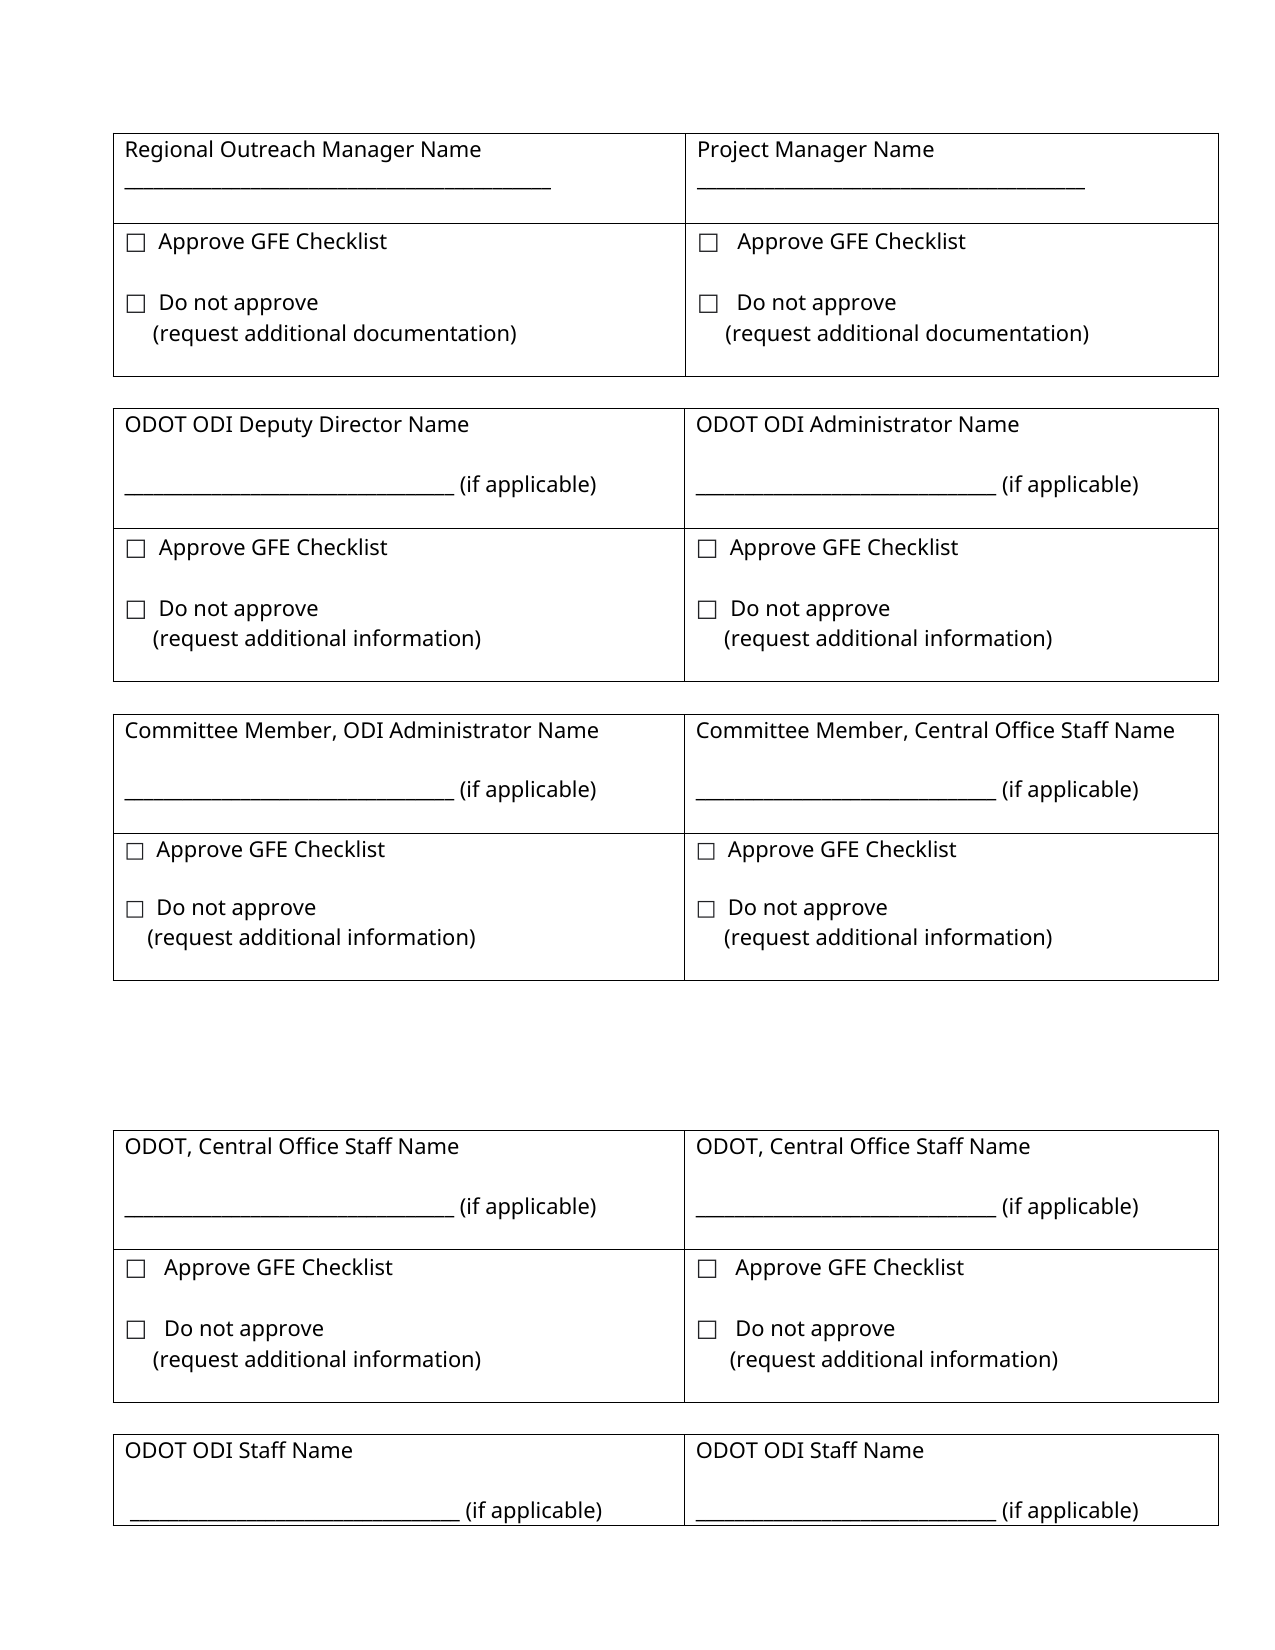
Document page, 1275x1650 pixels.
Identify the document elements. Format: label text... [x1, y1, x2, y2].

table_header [685, 1435, 1218, 1525]
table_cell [685, 1250, 1218, 1402]
table_cell □ Approve GFE Checklist □ Do not approve (request additional information) [114, 529, 684, 681]
table_header Project Manager Name ________________________________________ [686, 134, 1218, 223]
table_cell □ Approve GFE Checklist □ Do not approve (request additional information) [685, 834, 1218, 980]
table_cell □ Approve GFE Checklist □ Do not approve (request additional information) [685, 529, 1218, 681]
table_cell □ Approve GFE Checklist □ Do not approve (request additional documentation) [114, 224, 685, 376]
table_header Regional Outreach Manager Name ____________________________________________ [114, 134, 685, 223]
table_header ODOT ODI Deputy Director Name __________________________________ (if applicable) [114, 409, 684, 528]
table_header ODOT, Central Office Staff Name _______________________________ (if applicable) [685, 1131, 1218, 1249]
table_header Committee Member, Central Office Staff Name _______________________________ (if applicable) [685, 715, 1218, 833]
table_cell □ Approve GFE Checklist □ Do not approve (request additional documentation) [686, 224, 1218, 376]
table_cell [114, 1250, 684, 1402]
table_cell □ Approve GFE Checklist □ Do not approve (request additional information) [114, 834, 684, 980]
table_header Committee Member, ODI Administrator Name __________________________________ (if applicable) [114, 715, 684, 833]
table_header ODOT, Central Office Staff Name __________________________________ (if applicable) [114, 1131, 684, 1249]
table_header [114, 1435, 684, 1525]
table_header ODOT ODI Administrator Name _______________________________ (if applicable) [685, 409, 1218, 528]
